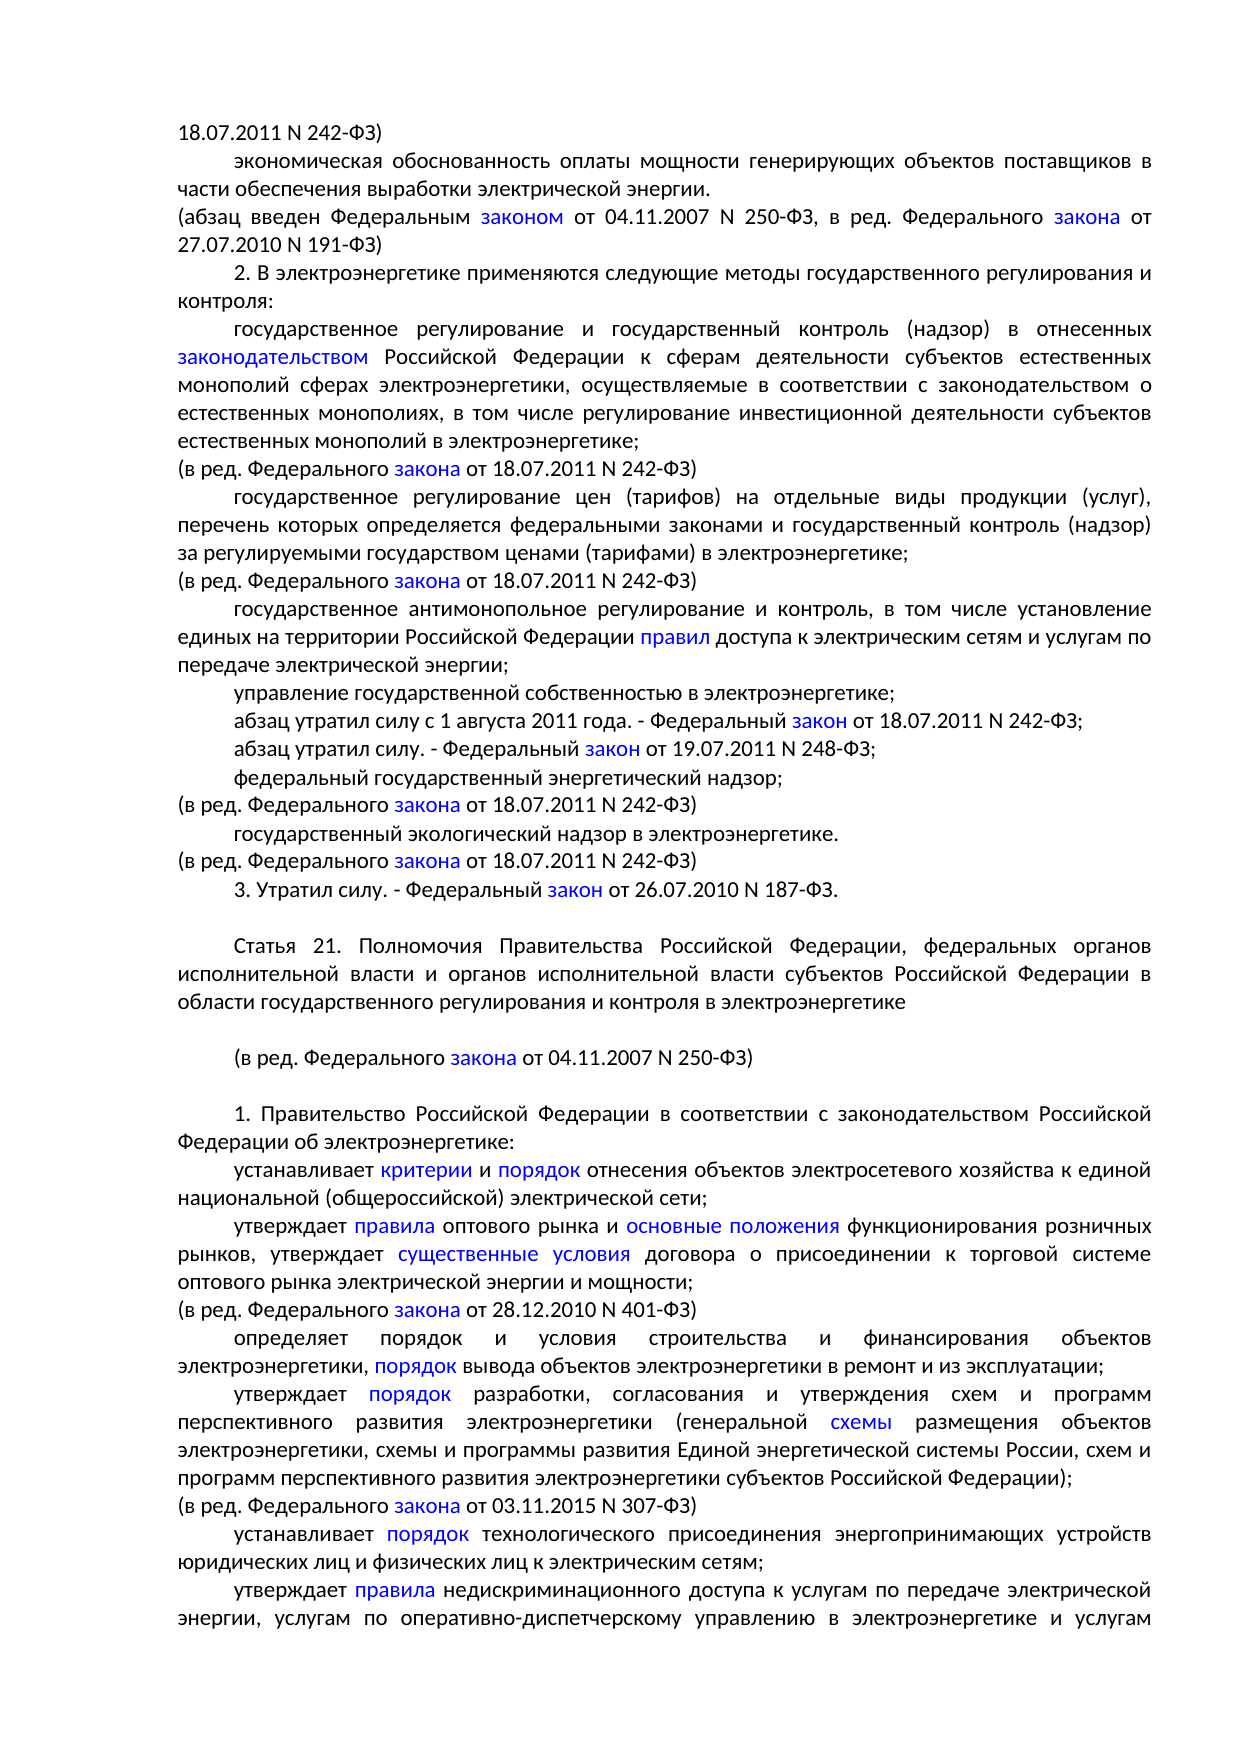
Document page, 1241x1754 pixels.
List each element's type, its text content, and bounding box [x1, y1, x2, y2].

text управление государственной собственностью в электроэнергетике; [177, 678, 1152, 707]
text государственный экологический надзор в электроэнергетике. [177, 819, 1152, 847]
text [177, 118, 1152, 146]
text устанавливает порядок технологического присоединения энергопринимающих устройств юридических лиц и физических лиц к электрическим сетям; [177, 1519, 1152, 1575]
text (в ред. Федерального закона от 28.12.2010 N 401-ФЗ) [177, 1295, 1152, 1323]
text (в ред. Федерального закона от 03.11.2015 N 307-ФЗ) [177, 1491, 1152, 1519]
text (в ред. Федерального закона от 18.07.2011 N 242-ФЗ) [177, 566, 1152, 594]
text (в ред. Федерального закона от 18.07.2011 N 242-ФЗ) [177, 454, 1152, 482]
text абзац утратил силу с 1 августа 2011 года. - Федеральный закон от 18.07.2011 N 242-ФЗ; [177, 707, 1152, 734]
text 3. Утратил силу. - Федеральный закон от 26.07.2010 N 187-ФЗ. [177, 875, 1152, 903]
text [177, 1575, 1152, 1631]
text государственное регулирование и государственный контроль (надзор) в отнесенных законодательством Российской Федерации к сферам деятельности субъектов естественных монополий сферах электроэнергетики, осуществляемые в соответствии с законодательством о естественных монополиях, в том числе регулирование инвестиционной деятельности субъектов естественных монополий в электроэнергетике; [177, 314, 1152, 454]
text государственное антимонопольное регулирование и контроль, в том числе установление единых на территории Российской Федерации правил доступа к электрическим сетям и услугам по передаче электрической энергии; [177, 594, 1152, 678]
text Статья 21. Полномочия Правительства Российской Федерации, федеральных органов исполнительной власти и органов исполнительной власти субъектов Российской Федерации в области государственного регулирования и контроля в электроэнергетике [177, 931, 1152, 1015]
text государственное регулирование цен (тарифов) на отдельные виды продукции (услуг), перечень которых определяется федеральными законами и государственный контроль (надзор) за регулируемыми государством ценами (тарифами) в электроэнергетике; [177, 482, 1152, 566]
text 1. Правительство Российской Федерации в соответствии с законодательством Российской Федерации об электроэнергетике: [177, 1099, 1152, 1155]
text 2. В электроэнергетике применяются следующие методы государственного регулирования и контроля: [177, 258, 1152, 314]
text абзац утратил силу. - Федеральный закон от 19.07.2011 N 248-ФЗ; [177, 734, 1152, 763]
text (в ред. Федерального закона от 18.07.2011 N 242-ФЗ) [177, 847, 1152, 875]
text (абзац введен Федеральным законом от 04.11.2007 N 250-ФЗ, в ред. Федерального закона от 27.07.2010 N 191-ФЗ) [177, 202, 1152, 258]
text определяет порядок и условия строительства и финансирования объектов электроэнергетики, порядок вывода объектов электроэнергетики в ремонт и из эксплуатации; [177, 1323, 1152, 1379]
text экономическая обоснованность оплаты мощности генерирующих объектов поставщиков в части обеспечения выработки электрической энергии. [177, 146, 1152, 202]
text (в ред. Федерального закона от 18.07.2011 N 242-ФЗ) [177, 791, 1152, 819]
text утверждает правила оптового рынка и основные положения функционирования розничных рынков, утверждает существенные условия договора о присоединении к торговой системе оптового рынка электрической энергии и мощности; [177, 1211, 1152, 1295]
text (в ред. Федерального закона от 04.11.2007 N 250-ФЗ) [177, 1043, 1152, 1071]
text устанавливает критерии и порядок отнесения объектов электросетевого хозяйства к единой национальной (общероссийской) электрической сети; [177, 1155, 1152, 1211]
text утверждает порядок разработки, согласования и утверждения схем и программ перспективного развития электроэнергетики (генеральной схемы размещения объектов электроэнергетики, схемы и программы развития Единой энергетической системы России, схем и программ перспективного развития электроэнергетики субъектов Российской Федерации); [177, 1379, 1152, 1491]
text федеральный государственный энергетический надзор; [177, 763, 1152, 791]
